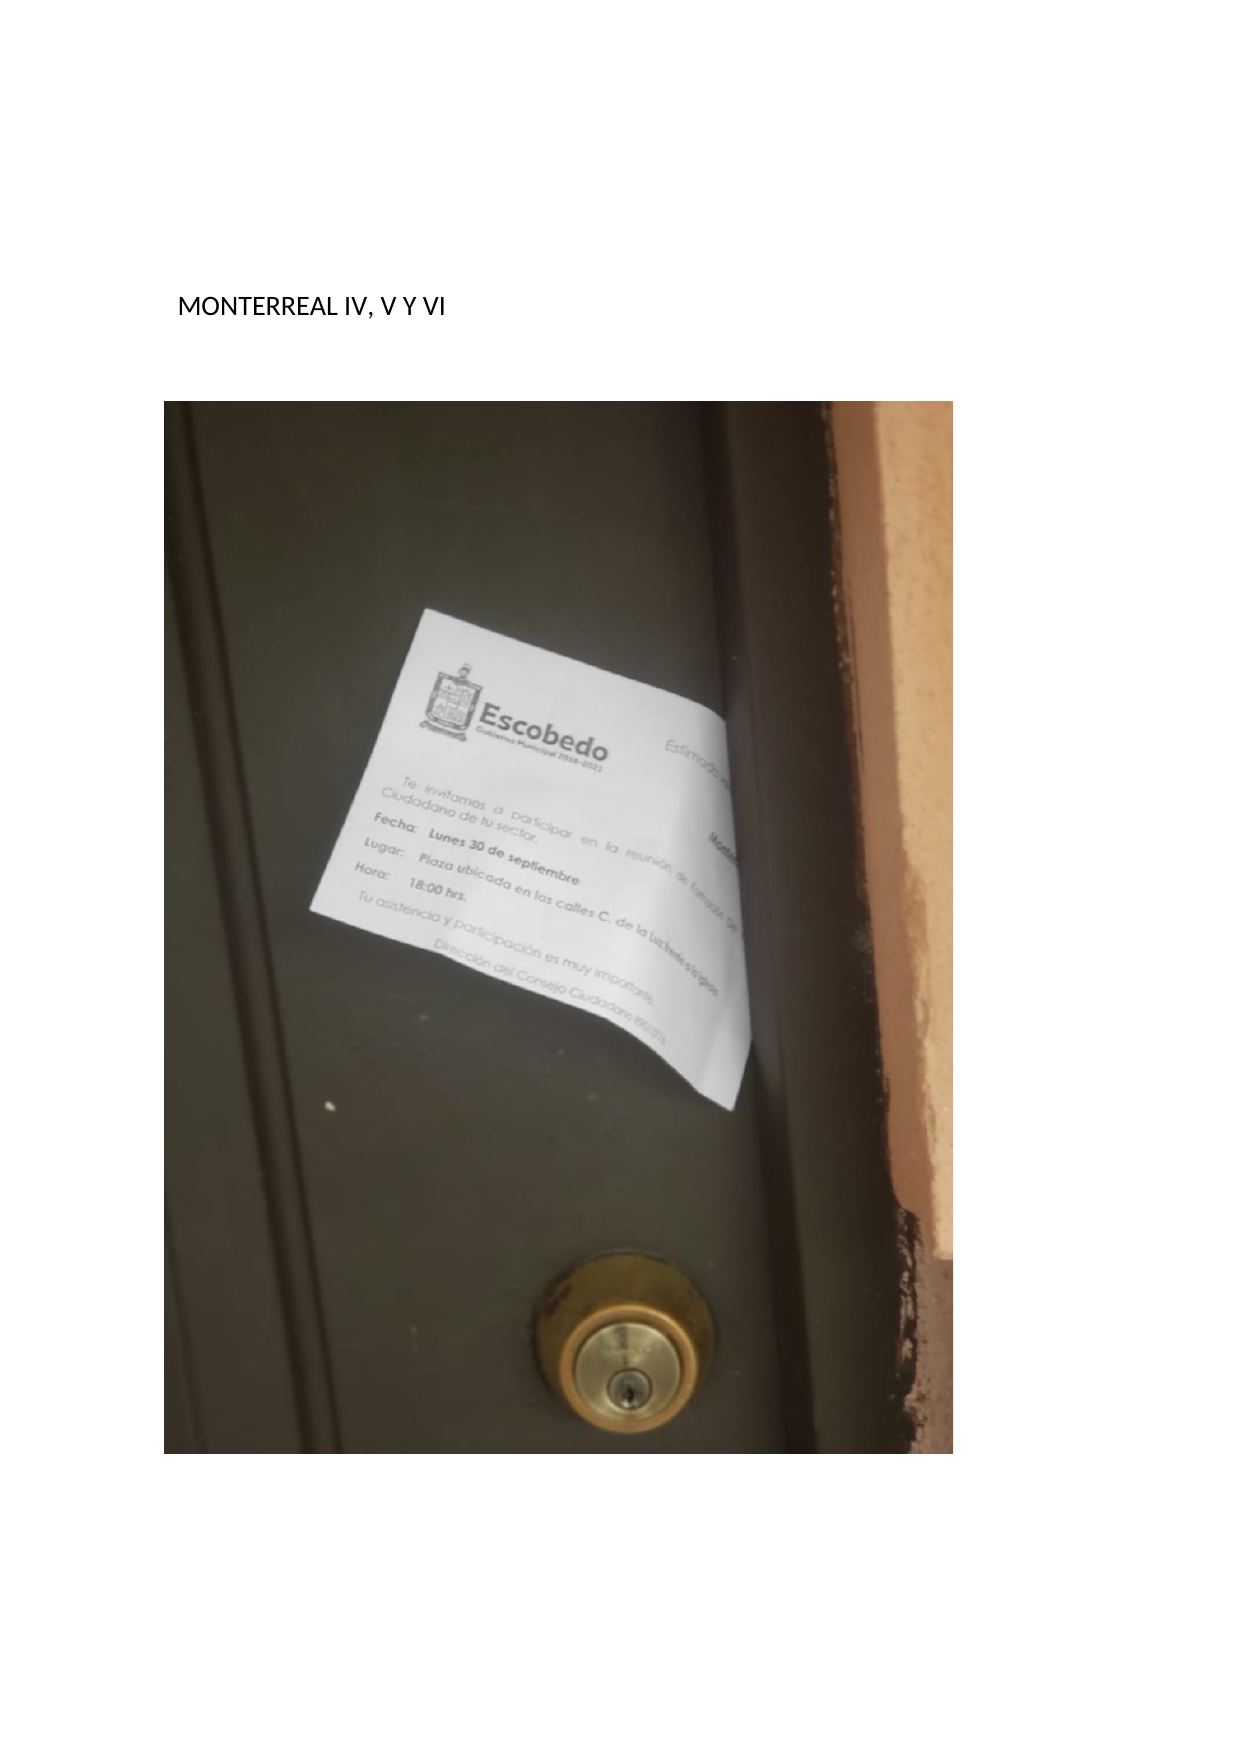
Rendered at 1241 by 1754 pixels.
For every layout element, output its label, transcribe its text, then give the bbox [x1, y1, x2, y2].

text MONTERREAL IV, V Y VI [177, 288, 1063, 323]
picture [164, 401, 954, 1454]
